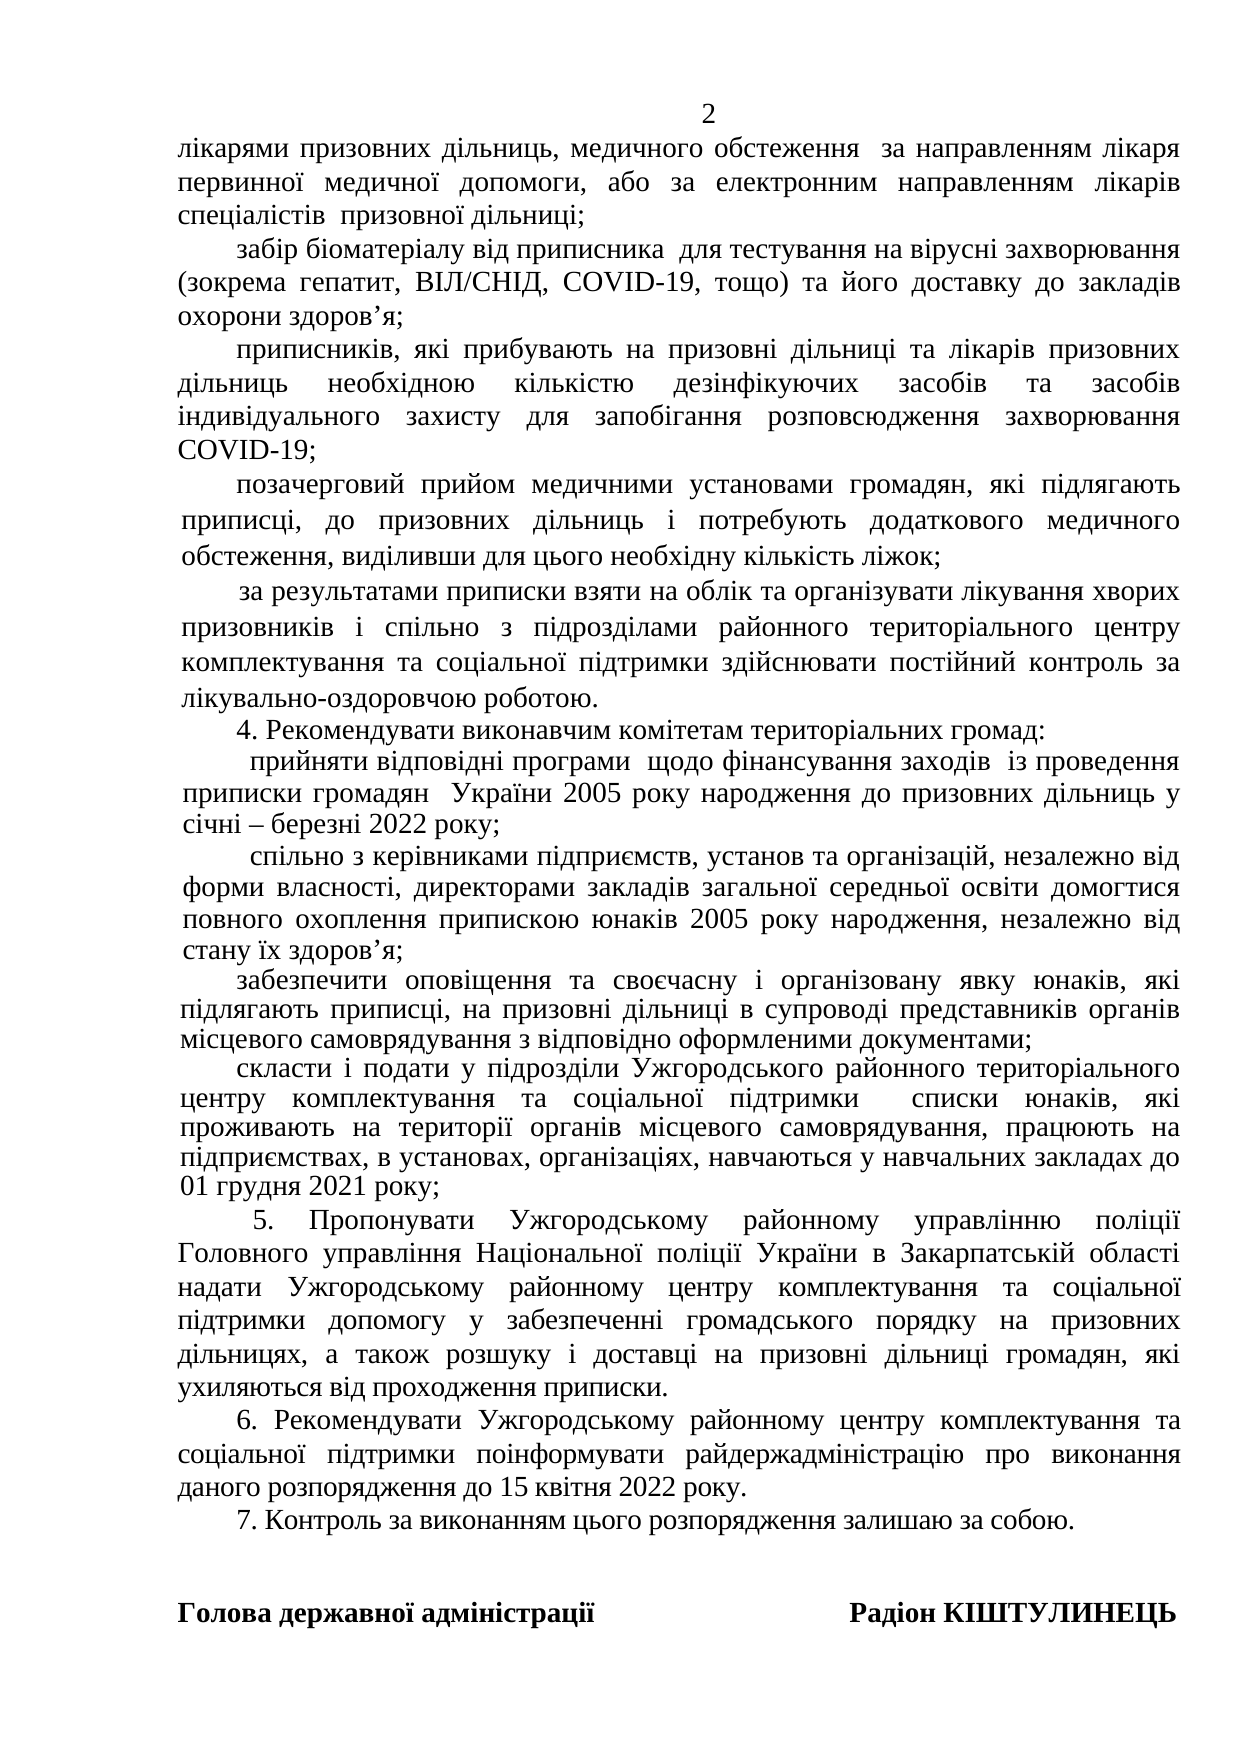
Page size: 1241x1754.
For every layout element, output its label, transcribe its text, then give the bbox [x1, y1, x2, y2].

text 6. Рекомендувати Ужгородському районному центру комплектування та соціальної підтримки поінформувати райдержадміністрацію про виконання даного розпорядження до 15 квітня 2022 року. [177, 1403, 1181, 1504]
text 4. Рекомендувати виконавчим комітетам територіальних громад: [182, 714, 1181, 746]
text Голова державної адміністрації Радіон КІШТУЛИНЕЦЬ [177, 1595, 1181, 1628]
text 7. Контроль за виконанням цього розпорядження залишаю за собою. [177, 1504, 1181, 1536]
text позачерговий прийом медичними установами громадян, які підлягають приписці, до призовних дільниць і потребують додаткового медичного обстеження, виділивши для цього необхідну кількість ліжок; [181, 466, 1181, 572]
text лікарями призовних дільниць, медичного обстеження за направленням лікаря первинної медичної допомоги, або за електронним направленням лікарів спеціалістів призовної дільниці; [177, 130, 1181, 231]
text 5. Пропонувати Ужгородському районному управлінню поліції Головного управління Національної поліції України в Закарпатській області надати Ужгородському районному центру комплектування та соціальної підтримки допомогу у забезпеченні громадського порядку на призовних дільницях, а також розшуку і доставці на призовні дільниці громадян, які ухиляються від проходження приписки. [177, 1202, 1181, 1403]
text спільно з керівниками підприємств, установ та організацій, незалежно від форми власності, директорами закладів загальної середньої освіти домогтися повного охоплення припискою юнаків 2005 року народження, незалежно від стану їх здоров’я; [182, 840, 1181, 966]
text скласти і подати у підрозділи Ужгородського районного територіального центру комплектування та соціальної підтримки списки юнаків, які проживають на території органів місцевого самоврядування, працюють на підприємствах, в установах, організаціях, навчаються у навчальних закладах до 01 грудня 2021 року; [180, 1054, 1181, 1202]
text 2 [177, 97, 1181, 130]
text забезпечити оповіщення та своєчасну і організовану явку юнаків, які підлягають приписці, на призовні дільниці в супроводі представників органів місцевого самоврядування з відповідно оформленими документами; [180, 966, 1181, 1054]
text за результатами приписки взяти на облік та організувати лікування хворих призовників і спільно з підрозділами районного територіального центру комплектування та соціальної підтримки здійснювати постійний контроль за лікувально-оздоровчою роботою. [181, 572, 1181, 714]
text прийняти відповідні програми щодо фінансування заходів із проведення приписки громадян України 2005 року народження до призовних дільниць у січні – березні 2022 року; [182, 746, 1181, 840]
text забір біоматеріалу від приписника для тестування на вірусні захворювання (зокрема гепатит, ВІЛ/СНІД, COVID-19, тощо) та його доставку до закладів охорони здоров’я; [177, 231, 1181, 331]
text приписників, які прибувають на призовні дільниці та лікарів призовних дільниць необхідною кількістю дезінфікуючих засобів та засобів індивідуального захисту для запобігання розповсюдження захворювання COVID-19; [177, 331, 1181, 466]
